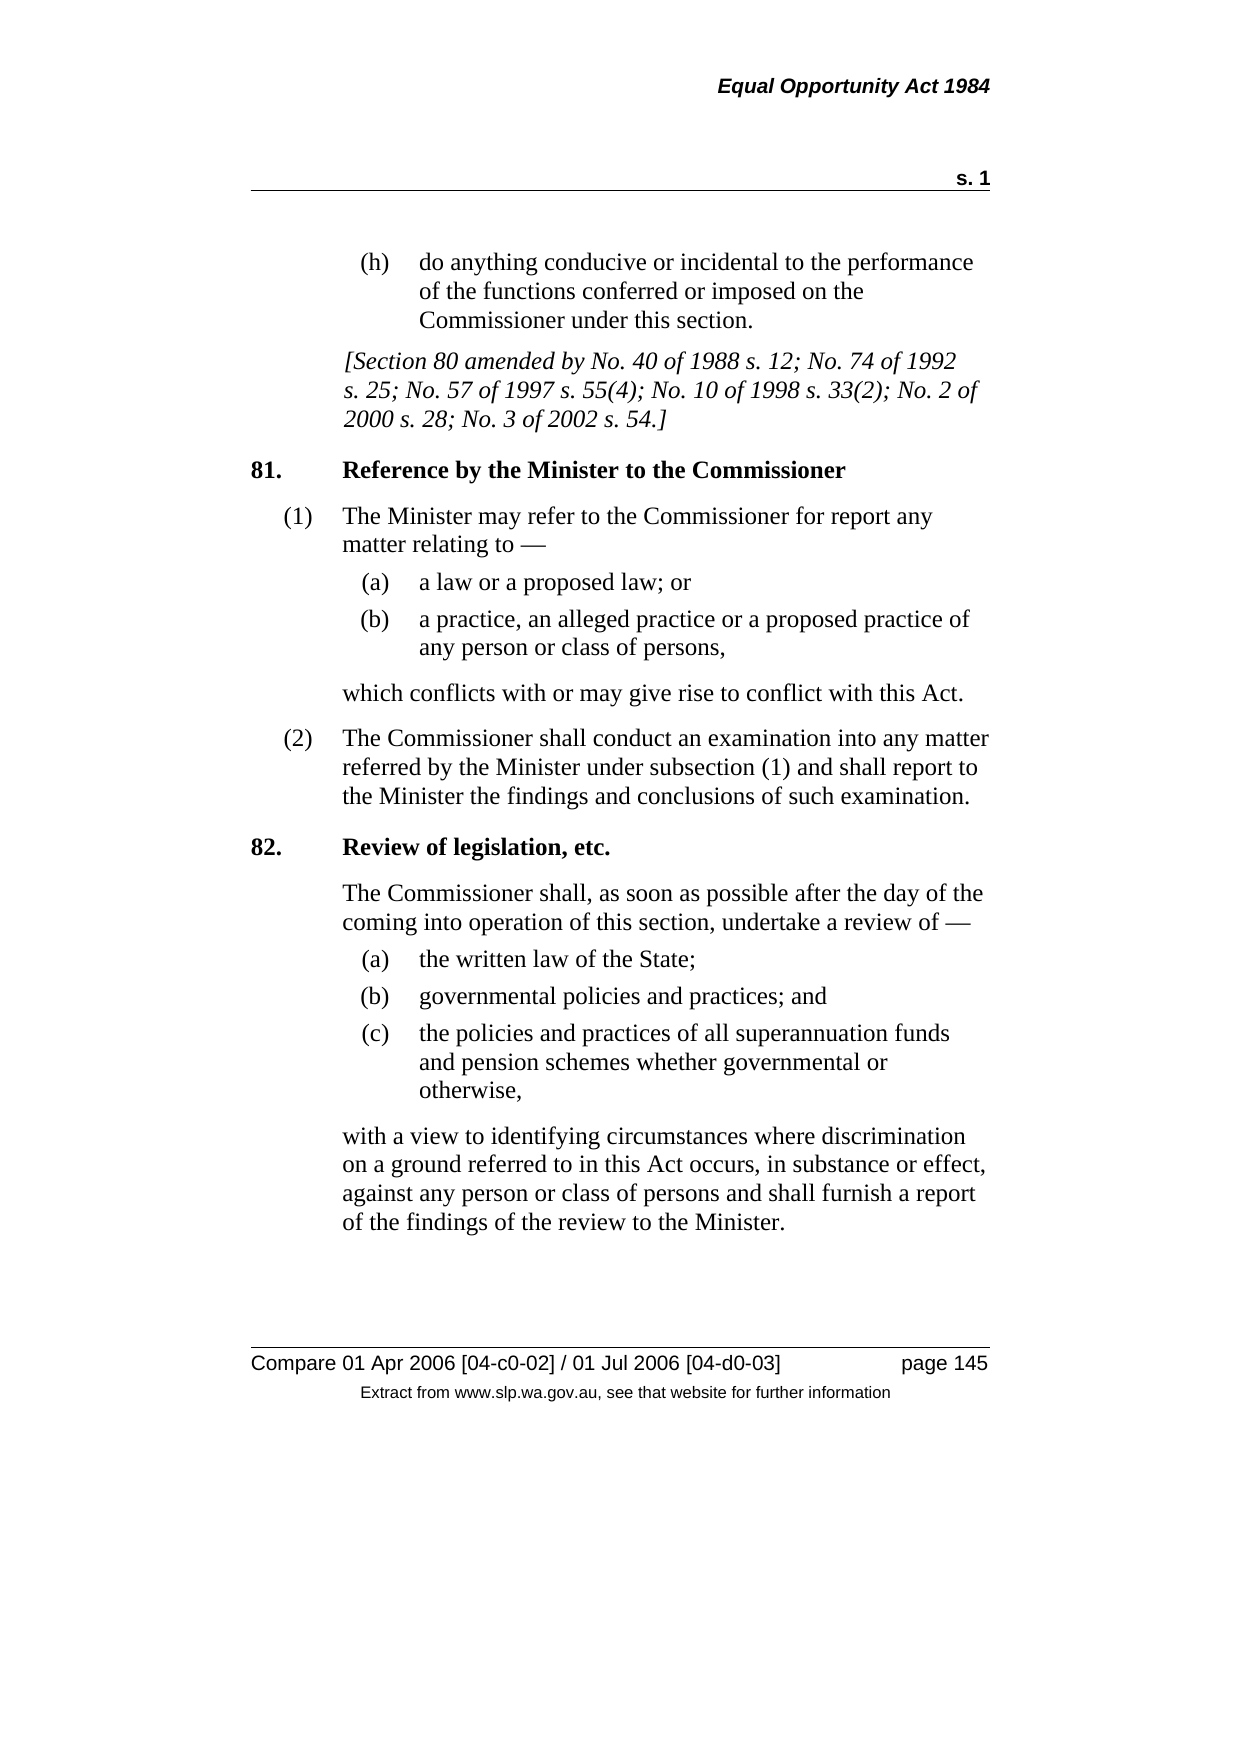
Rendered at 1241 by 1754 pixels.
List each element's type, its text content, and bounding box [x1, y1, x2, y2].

text (b) a practice, an alleged practice or a proposed practice of any person or class of persons, [251, 604, 990, 661]
subtitle 82. Review of legislation, etc. [251, 832, 990, 861]
text (c) the policies and practices of all superannuation funds and pension schemes whether governmental or otherwise, [251, 1018, 990, 1104]
text with a view to identifying circumstances where discrimination on a ground referred to in this Act occurs, in substance or effect, against any person or class of persons and shall furnish a report of the findings of the review to the Minister. [251, 1121, 990, 1236]
subtitle 81. Reference by the Minister to the Commissioner [251, 455, 990, 484]
text (a) a law or a proposed law; or [251, 567, 990, 595]
text [Section 80 amended by No. 40 of 1988 s. 12; No. 74 of 1992 s. 25; No. 57 of 1997 s. 55(4); No. 10 of 1998 s. 33(2); No. 2 of 2000 s. 28; No. 3 of 2002 s. 54.] [251, 346, 990, 432]
text (1) The Minister may refer to the Commissioner for report any matter relating to — [251, 501, 990, 558]
text which conflicts with or may give rise to conflict with this Act. [251, 678, 990, 707]
text (b) governmental policies and practices; and [251, 981, 990, 1009]
text (2) The Commissioner shall conduct an examination into any matter referred by the Minister under subsection (1) and shall report to the Minister the findings and conclusions of such examination. [251, 723, 990, 809]
text (a) the written law of the State; [251, 944, 990, 972]
text (h) do anything conducive or incidental to the performance of the functions conferred or imposed on the Commissioner under this section. [251, 247, 990, 334]
text The Commissioner shall, as soon as possible after the day of the coming into operation of this section, undertake a review of — [251, 878, 990, 935]
